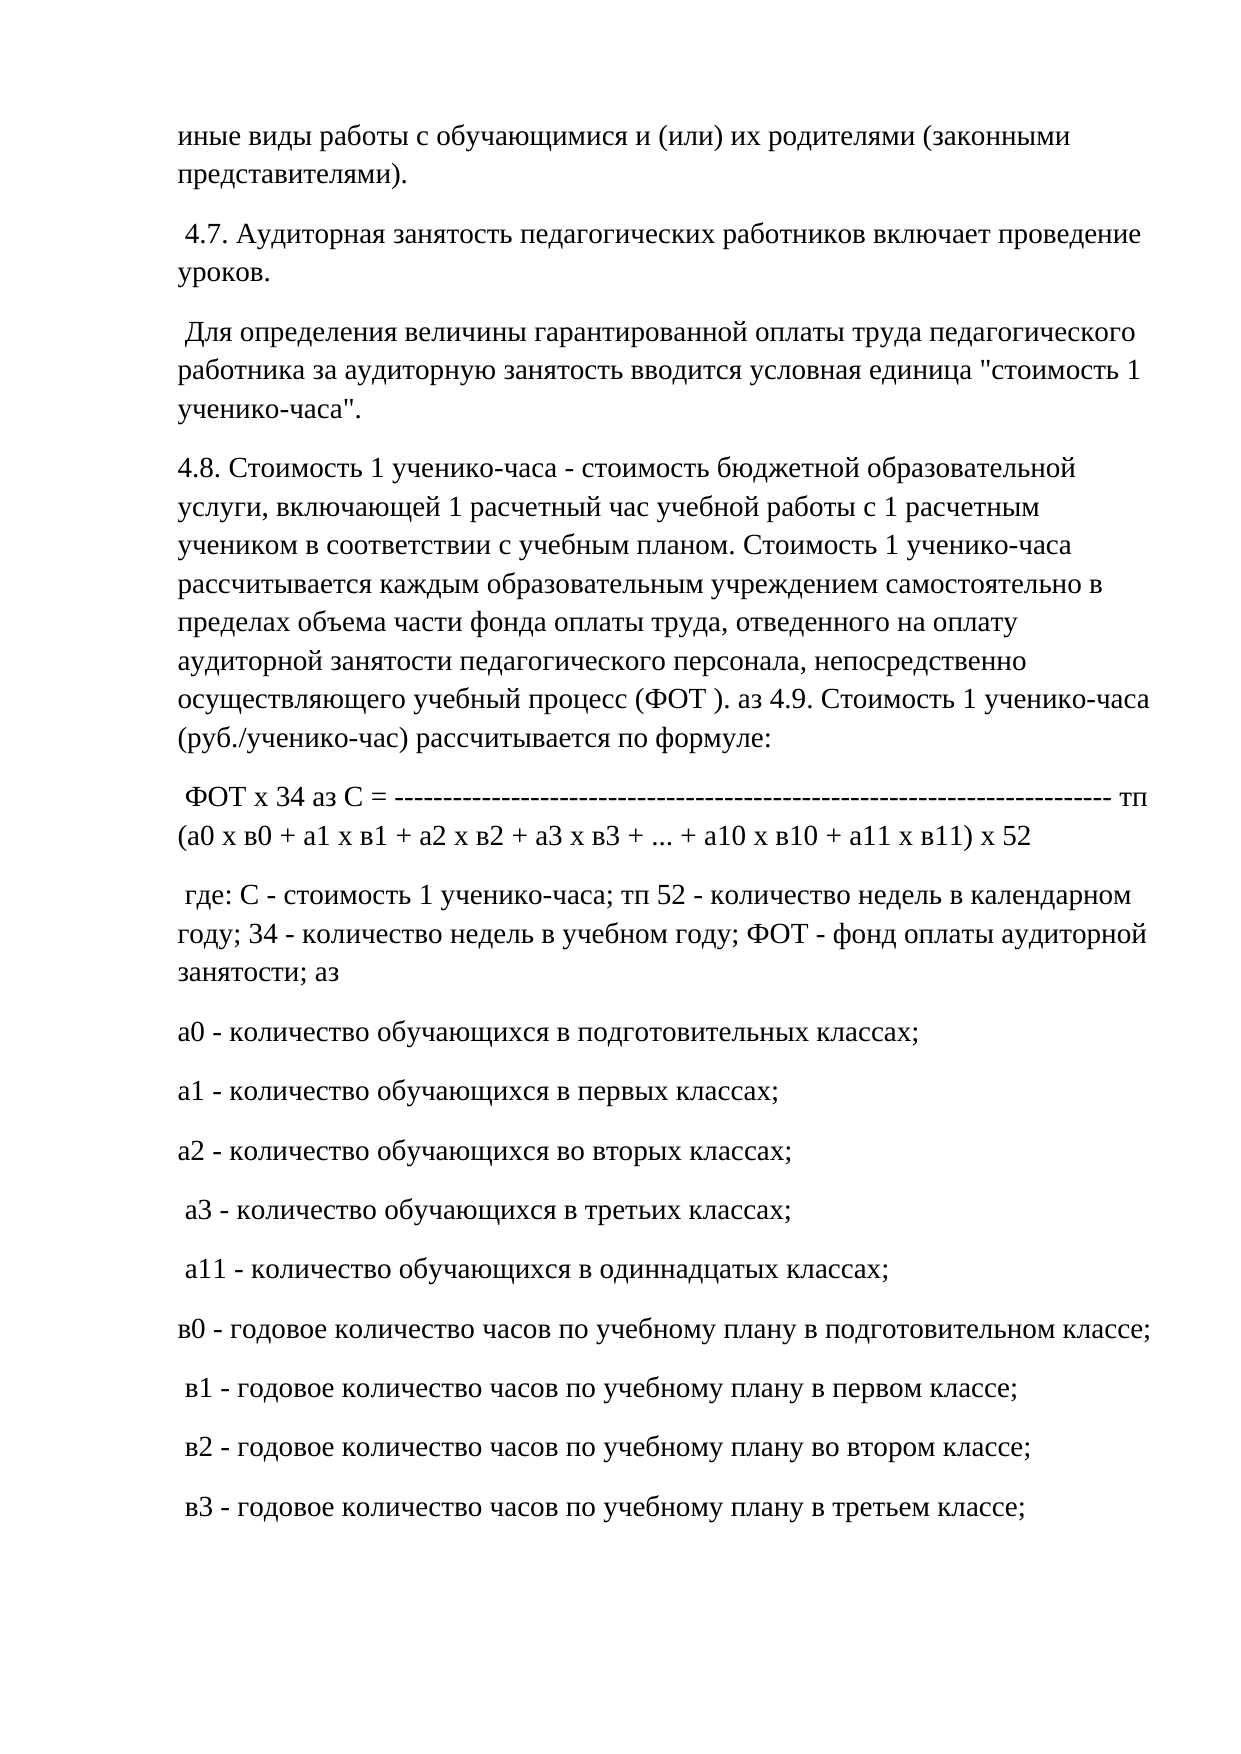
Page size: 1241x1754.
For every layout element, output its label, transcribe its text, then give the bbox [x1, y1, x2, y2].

text в1 - годовое количество часов по учебному плану в первом классе; [177, 1370, 1152, 1404]
text а2 - количество обучающихся во вторых классах; [177, 1133, 1152, 1166]
text Для определения величины гарантированной оплаты труда педагогического работника за аудиторную занятость вводится условная единица "стоимость 1 ученико-часа". [177, 314, 1152, 424]
text а0 - количество обучающихся в подготовительных классах; [177, 1014, 1152, 1047]
text а1 - количество обучающихся в первых классах; [177, 1073, 1152, 1107]
text в2 - годовое количество часов по учебному плану во втором классе; [177, 1429, 1152, 1463]
text а3 - количество обучающихся в третьих классах; [177, 1192, 1152, 1226]
text 4.7. Аудиторная занятость педагогических работников включает проведение уроков. [177, 216, 1152, 288]
text ФОТ х 34 аз С = -------------------------------------------------------------------------- тп (а0 х в0 + а1 х в1 + а2 х в2 + а3 х в3 + ... + а10 х в10 + а11 х в11) х 52 [177, 779, 1152, 852]
text в0 - годовое количество часов по учебному плану в подготовительном классе; [177, 1311, 1152, 1344]
text 4.8. Стоимость 1 ученико-часа - стоимость бюджетной образовательной услуги, включающей 1 расчетный час учебной работы с 1 расчетным учеником в соответствии с учебным планом. Стоимость 1 ученико-часа рассчитывается каждым образовательным учреждением самостоятельно в пределах объема части фонда оплаты труда, отведенного на оплату аудиторной занятости педагогического персонала, непосредственно осуществляющего учебный процесс (ФОТ ). аз 4.9. Стоимость 1 ученико-часа (руб./ученико-час) рассчитывается по формуле: [177, 450, 1152, 754]
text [177, 118, 1152, 190]
text в3 - годовое количество часов по учебному плану в третьем классе; [177, 1489, 1152, 1522]
text а11 - количество обучающихся в одиннадцатых классах; [177, 1251, 1152, 1285]
text где: С - стоимость 1 ученико-часа; тп 52 - количество недель в календарном году; 34 - количество недель в учебном году; ФОТ - фонд оплаты аудиторной занятости; аз [177, 877, 1152, 988]
